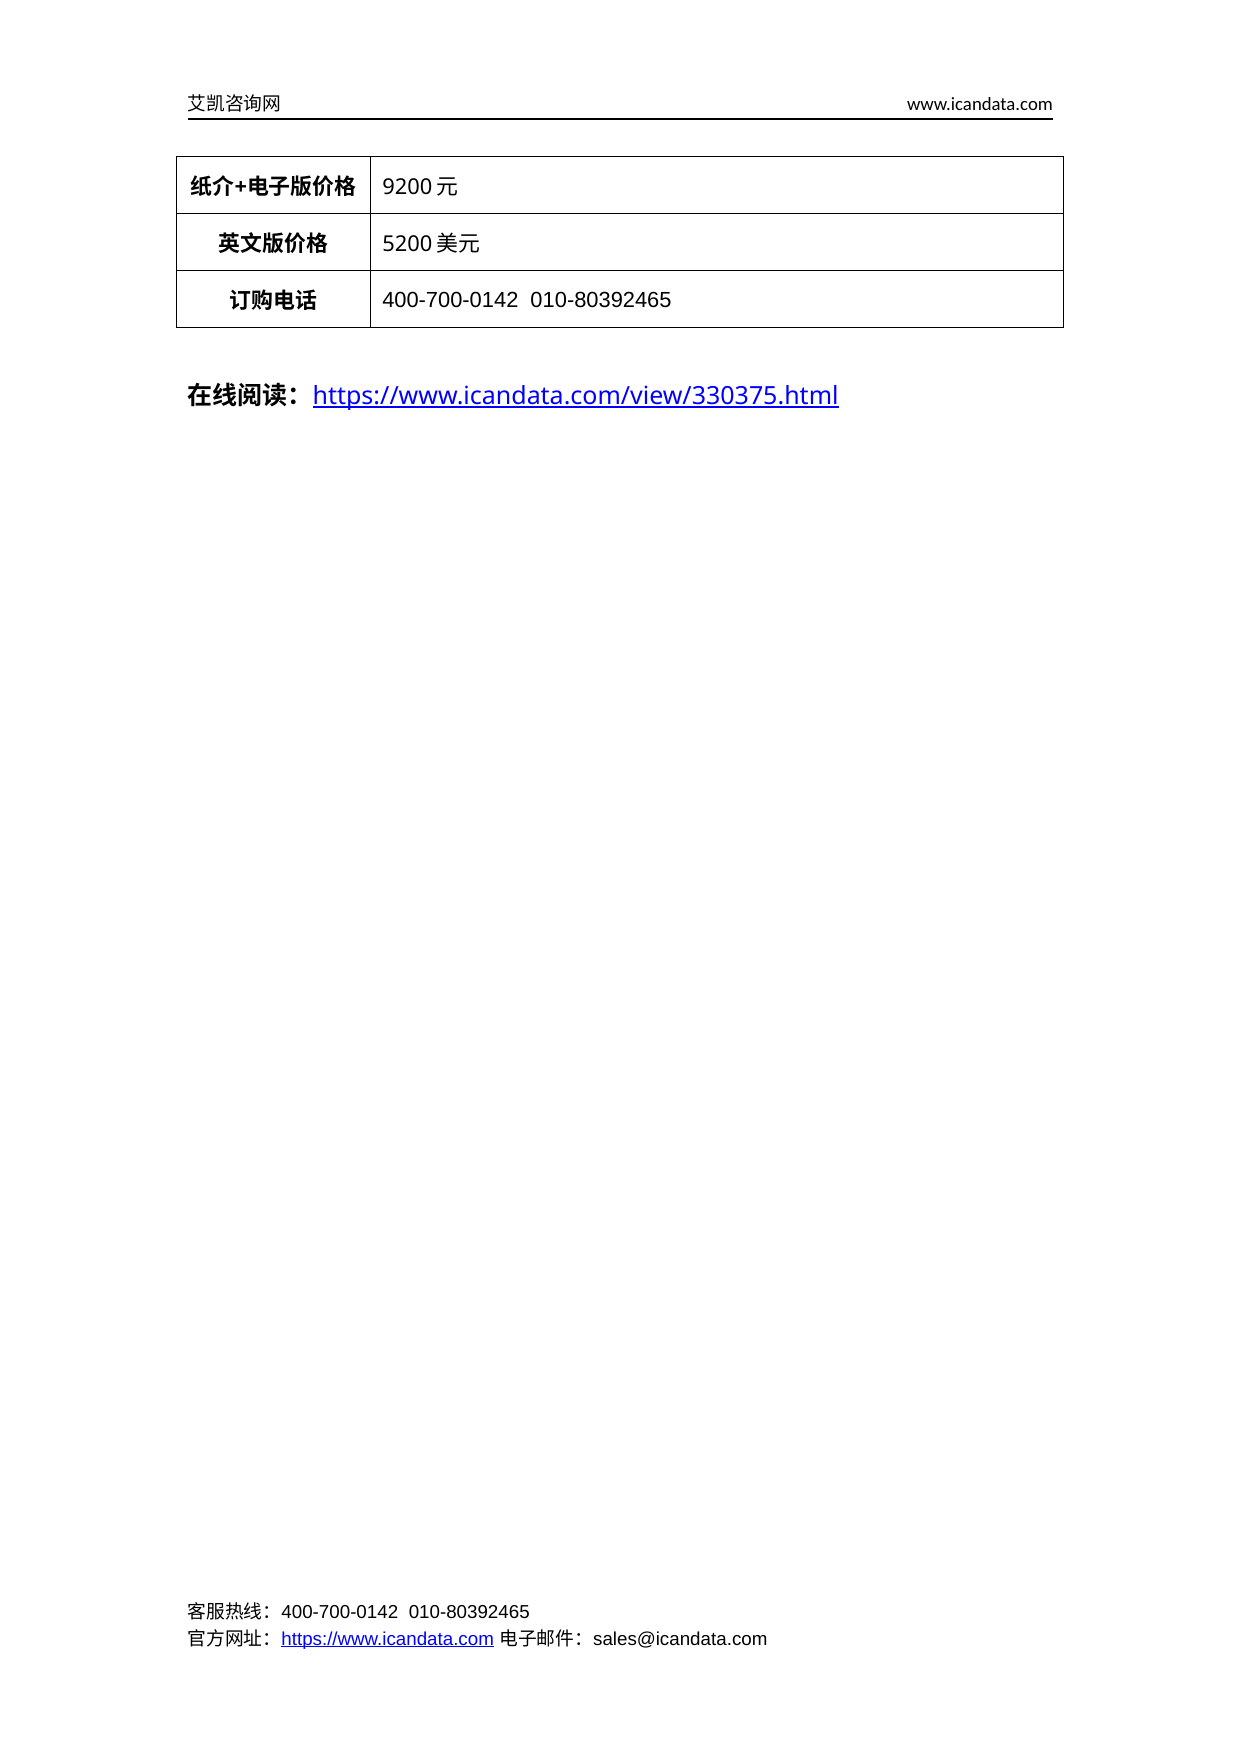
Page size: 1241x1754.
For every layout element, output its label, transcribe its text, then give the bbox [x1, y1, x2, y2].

table_cell 订购电话 [177, 271, 370, 327]
table_cell 纸介+电子版价格 [177, 157, 370, 213]
text 在线阅读：https://www.icandata.com/view/330375.html [187, 361, 1053, 426]
table_cell 9200元 [371, 157, 1063, 213]
table_cell 英文版价格 [177, 214, 370, 270]
table_cell 5200美元 [371, 214, 1063, 270]
table_cell 400-700-0142 010-80392465 [371, 271, 1063, 327]
